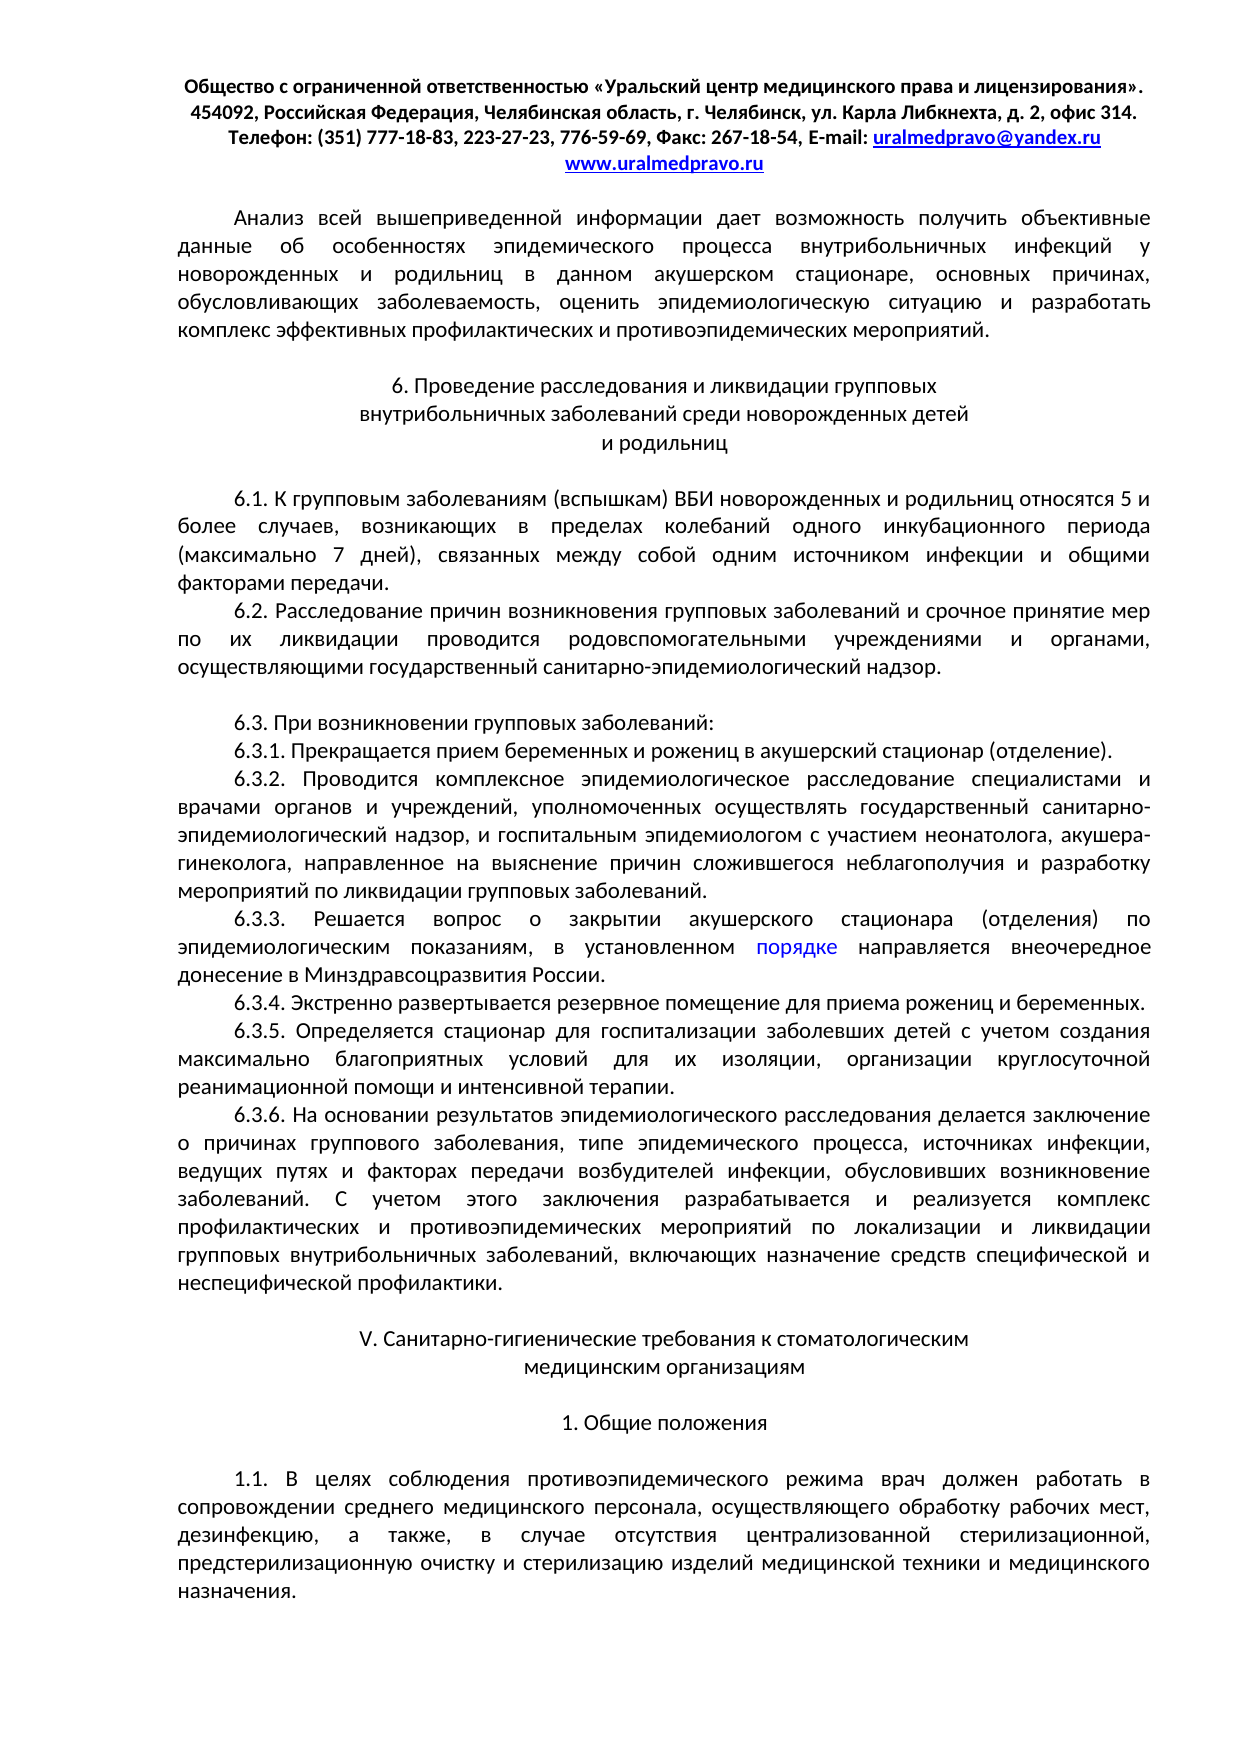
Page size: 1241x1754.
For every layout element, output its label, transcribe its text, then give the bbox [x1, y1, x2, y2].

text 6.3.2. Проводится комплексное эпидемиологическое расследование специалистами и врачами органов и учреждений, уполномоченных осуществлять государственный санитарно-эпидемиологический надзор, и госпитальным эпидемиологом с участием неонатолога, акушера-гинеколога, направленное на выяснение причин сложившегося неблагополучия и разработку мероприятий по ликвидации групповых заболеваний. [177, 764, 1152, 904]
text 6.3.3. Решается вопрос о закрытии акушерского стационара (отделения) по эпидемиологическим показаниям, в установленном порядке направляется внеочередное донесение в Минздравсоцразвития России. [177, 904, 1152, 988]
text 6.3.1. Прекращается прием беременных и рожениц в акушерский стационар (отделение). [177, 736, 1152, 764]
text 1.1. В целях соблюдения противоэпидемического режима врач должен работать в сопровождении среднего медицинского персонала, осуществляющего обработку рабочих мест, дезинфекцию, а также, в случае отсутствия централизованной стерилизационной, предстерилизационную очистку и стерилизацию изделий медицинской техники и медицинского назначения. [177, 1464, 1152, 1604]
text 6.3.4. Экстренно развертывается резервное помещение для приема рожениц и беременных. [177, 988, 1152, 1016]
text V. Санитарно-гигиенические требования к стоматологическим [177, 1324, 1152, 1352]
text медицинским организациям [177, 1352, 1152, 1380]
text внутрибольничных заболеваний среди новорожденных детей [177, 399, 1152, 428]
text 6.1. К групповым заболеваниям (вспышкам) ВБИ новорожденных и родильниц относятся 5 и более случаев, возникающих в пределах колебаний одного инкубационного периода (максимально 7 дней), связанных между собой одним источником инфекции и общими факторами передачи. [177, 484, 1152, 596]
text 6.2. Расследование причин возникновения групповых заболеваний и срочное принятие мер по их ликвидации проводится родовспомогательными учреждениями и органами, осуществляющими государственный санитарно-эпидемиологический надзор. [177, 596, 1152, 680]
text 1. Общие положения [177, 1408, 1152, 1436]
text 6.3.6. На основании результатов эпидемиологического расследования делается заключение о причинах группового заболевания, типе эпидемического процесса, источниках инфекции, ведущих путях и факторах передачи возбудителей инфекции, обусловивших возникновение заболеваний. С учетом этого заключения разрабатывается и реализуется комплекс профилактических и противоэпидемических мероприятий по локализации и ликвидации групповых внутрибольничных заболеваний, включающих назначение средств специфической и неспецифической профилактики. [177, 1100, 1152, 1296]
text и родильниц [177, 428, 1152, 456]
text 6. Проведение расследования и ликвидации групповых [177, 372, 1152, 399]
text 6.3.5. Определяется стационар для госпитализации заболевших детей с учетом создания максимально благоприятных условий для их изоляции, организации круглосуточной реанимационной помощи и интенсивной терапии. [177, 1016, 1152, 1100]
text 6.3. При возникновении групповых заболеваний: [177, 708, 1152, 736]
text Анализ всей вышеприведенной информации дает возможность получить объективные данные об особенностях эпидемического процесса внутрибольничных инфекций у новорожденных и родильниц в данном акушерском стационаре, основных причинах, обусловливающих заболеваемость, оценить эпидемиологическую ситуацию и разработать комплекс эффективных профилактических и противоэпидемических мероприятий. [177, 203, 1152, 343]
